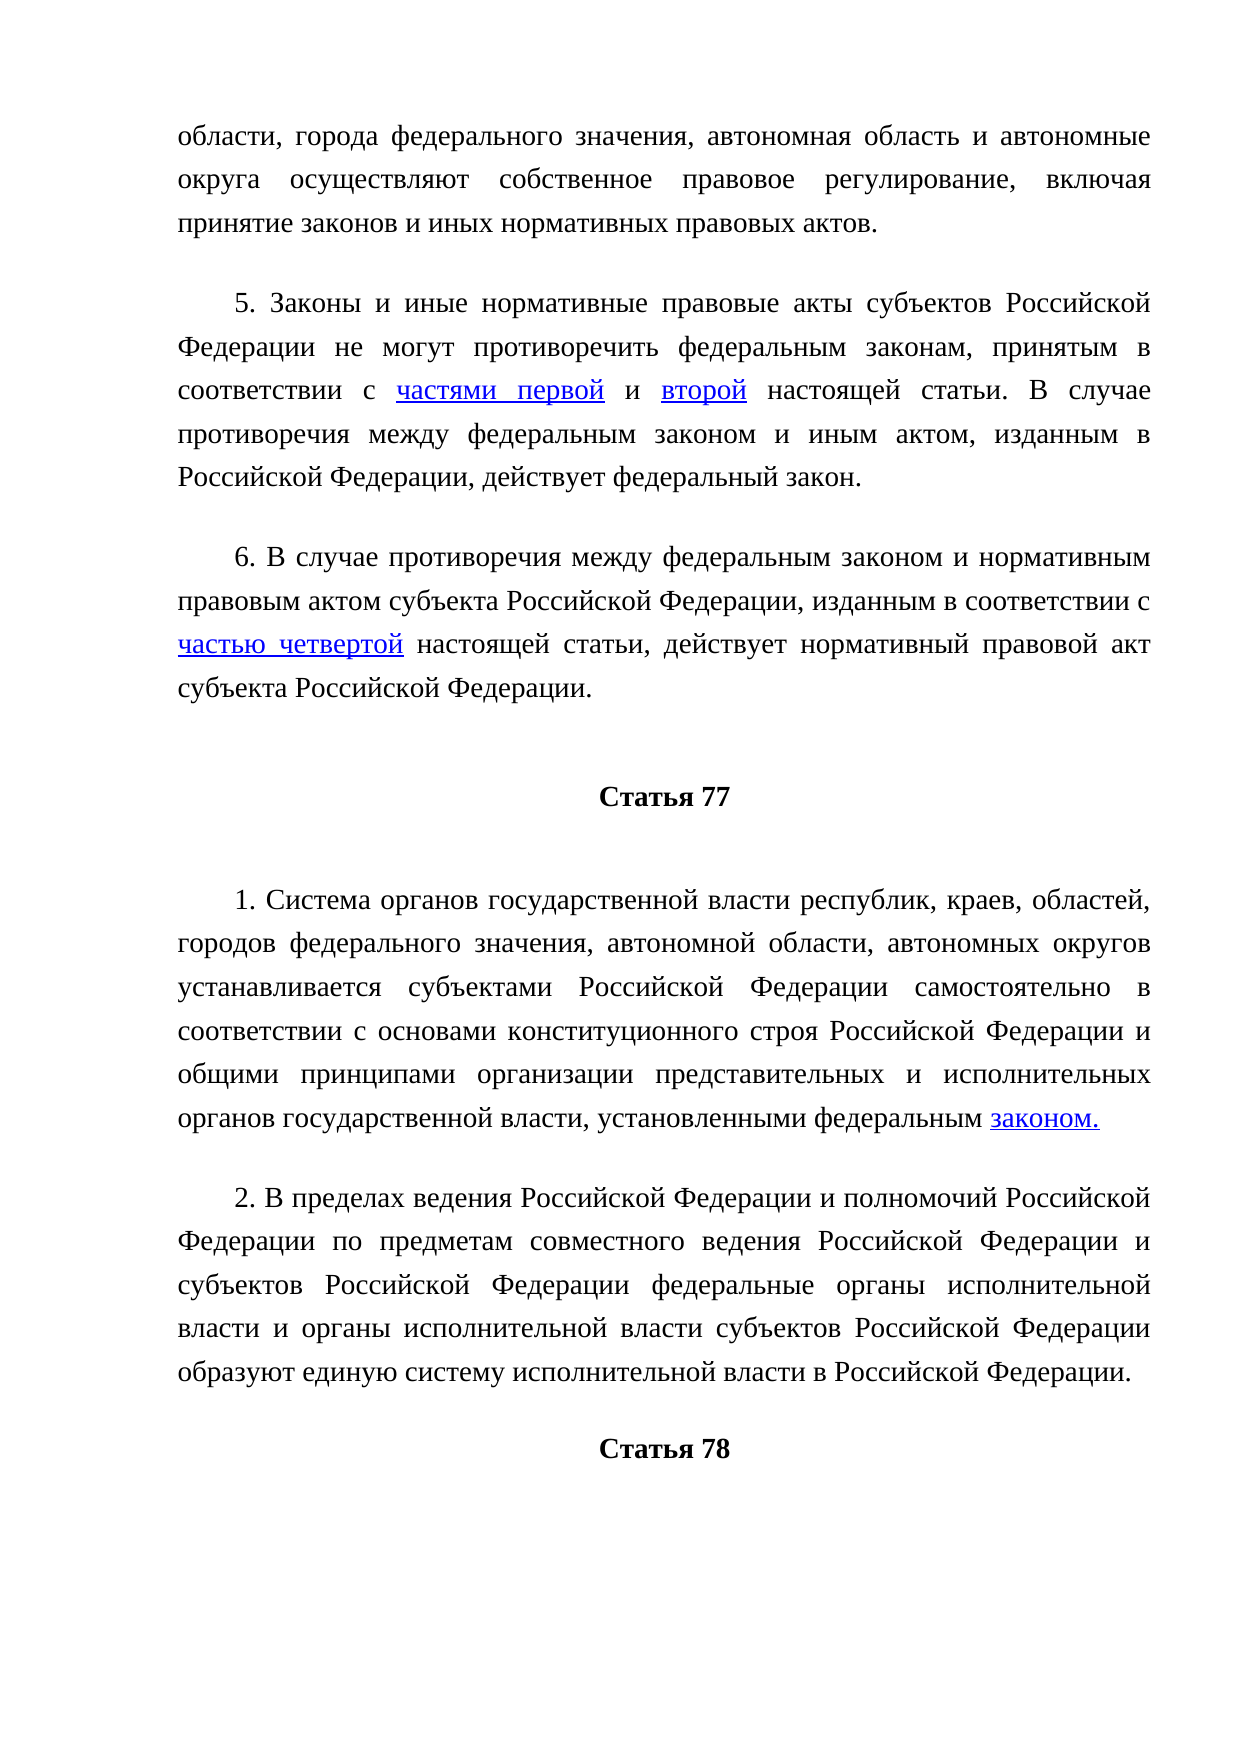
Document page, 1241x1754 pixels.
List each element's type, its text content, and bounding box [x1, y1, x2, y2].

table_header Статья 77 [177, 747, 1152, 812]
table_header Статья 78 [177, 1431, 1152, 1464]
text 1. Система органов государственной власти республик, краев, областей, городов федерального значения, автономной области, автономных округов устанавливается субъектами Российской Федерации самостоятельно в соответствии с основами конституционного строя Российской Федерации и общими принципами организации представительных и исполнительных органов государственной власти, установленными федеральным законом. [177, 882, 1152, 1133]
text 6. В случае противоречия между федеральным законом и нормативным правовым актом субъекта Российской Федерации, изданным в соответствии с частью четвертой настоящей статьи, действует нормативный правовой акт субъекта Российской Федерации. [177, 539, 1152, 703]
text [177, 118, 1152, 239]
text 2. В пределах ведения Российской Федерации и полномочий Российской Федерации по предметам совместного ведения Российской Федерации и субъектов Российской Федерации федеральные органы исполнительной власти и органы исполнительной власти субъектов Российской Федерации образуют единую систему исполнительной власти в Российской Федерации. [177, 1180, 1152, 1387]
text 5. Законы и иные нормативные правовые акты субъектов Российской Федерации не могут противоречить федеральным законам, принятым в соответствии с частями первой и второй настоящей статьи. В случае противоречия между федеральным законом и иным актом, изданным в Российской Федерации, действует федеральный закон. [177, 285, 1152, 493]
